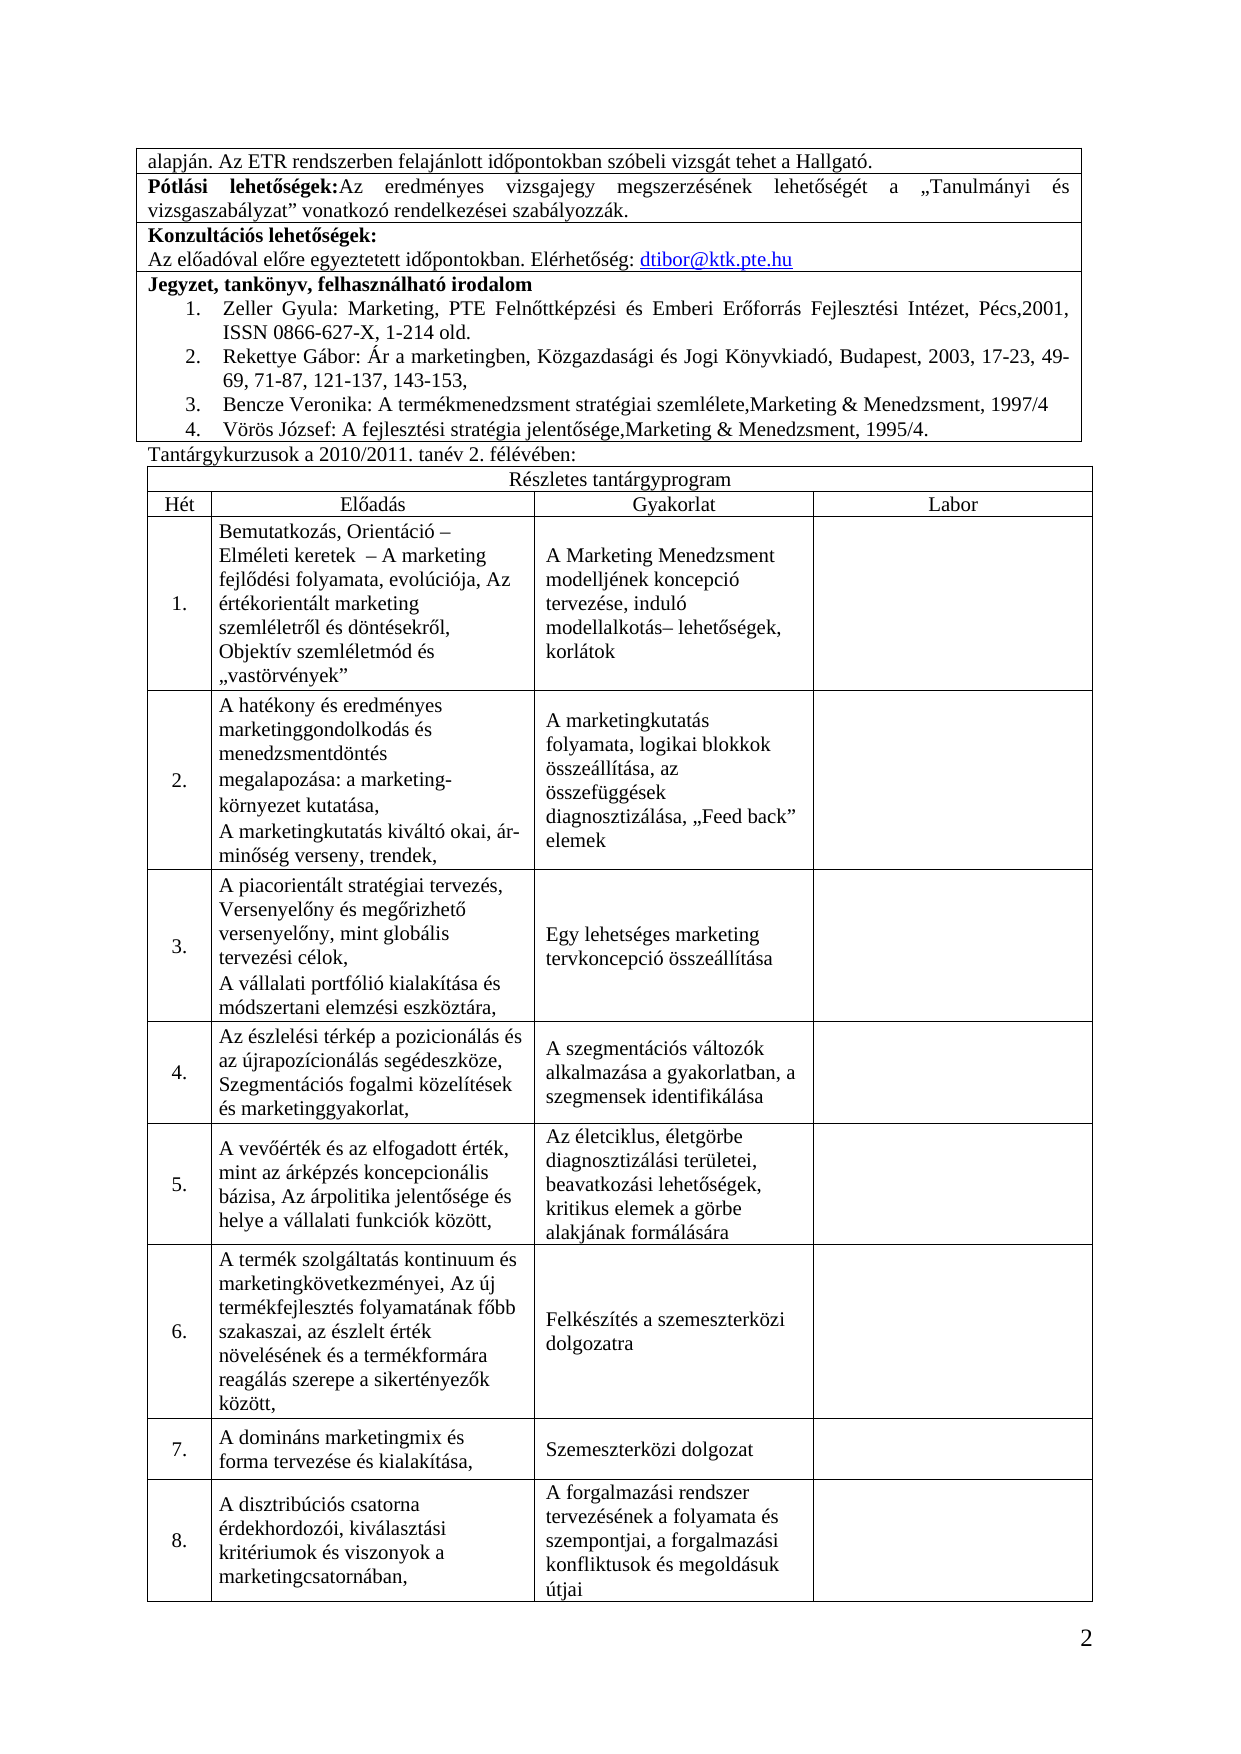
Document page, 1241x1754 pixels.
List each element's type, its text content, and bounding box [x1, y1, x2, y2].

table_cell A marketingkutatás folyamata, logikai blokkok összeállítása, az összefüggések diagnosztizálása, „Feed back” elemek [535, 691, 813, 869]
table_cell Előadás [212, 492, 534, 516]
table_cell [814, 1245, 1092, 1417]
table_cell [814, 1419, 1092, 1479]
table_cell Labor [814, 492, 1092, 516]
table_cell [814, 517, 1092, 689]
table_cell A termék szolgáltatás kontinuum és marketingkövetkezményei, Az új termékfejlesztés folyamatának főbb szakaszai, az észlelt érték növelésének és a termékformára reagálás szerepe a sikertényezők között, [212, 1245, 534, 1417]
table_cell 3. [148, 870, 211, 1021]
table_cell A Marketing Menedzsment modelljének koncepció tervezése, induló modellalkotás– lehetőségek, korlátok [535, 517, 813, 689]
table_cell 8. [148, 1480, 211, 1601]
table_cell A disztribúciós csatorna érdekhordozói, kiválasztási kritériumok és viszonyok a marketingcsatornában, [212, 1480, 534, 1601]
table_cell A szegmentációs változók alkalmazása a gyakorlatban, a szegmensek identifikálása [535, 1022, 813, 1122]
table_cell 5. [148, 1124, 211, 1244]
table_cell 6. [148, 1245, 211, 1417]
table_cell Konzultációs lehetőségek: Az előadóval előre egyeztetett időpontokban. Elérhetőség: dtibor@ktk.pte.hu [137, 223, 1081, 271]
table_cell Pótlási lehetőségek:Az eredményes vizsgajegy megszerzésének lehetőségét a „Tanulmányi és vizsgaszabályzat” vonatkozó rendelkezései szabályozzák. [137, 174, 1081, 222]
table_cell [137, 149, 1081, 173]
table_cell A vevőérték és az elfogadott érték, mint az árképzés koncepcionális bázisa, Az árpolitika jelentősége és helye a vállalati funkciók között, [212, 1124, 534, 1244]
table_cell Az életciklus, életgörbe diagnosztizálási területei, beavatkozási lehetőségek, kritikus elemek a görbe alakjának formálására [535, 1124, 813, 1244]
table_cell [814, 1480, 1092, 1601]
table_cell Az észlelési térkép a pozicionálás és az újrapozícionálás segédeszköze, Szegmentációs fogalmi közelítések és marketinggyakorlat, [212, 1022, 534, 1122]
table_cell A hatékony és eredményes marketinggondolkodás és menedzsmentdöntés megalapozása: a marketing- környezet kutatása, A marketingkutatás kiváltó okai, ár-minőség verseny, trendek, [212, 691, 534, 869]
table_cell A piacorientált stratégiai tervezés, Versenyelőny és megőrizhető versenyelőny, mint globális tervezési célok, A vállalati portfólió kialakítása és módszertani elemzési eszköztára, [212, 870, 534, 1021]
table_cell Jegyzet, tankönyv, felhasználható irodalom Zeller Gyula: Marketing, PTE Felnőttképzési és Emberi Erőforrás Fejlesztési Intézet, Pécs,2001, ISSN 0866-627-X, 1-214 old. Rekettye Gábor: Ár a marketingben, Közgazdasági és Jogi Könyvkiadó, Budapest, 2003, 17-23, 49-69, 71-87, 121-137, 143-153, Bencze Veronika: A termékmenedzsment stratégiai szemlélete,Marketing & Menedzsment, 1997/4 Vörös József: A fejlesztési stratégia jelentősége,Marketing & Menedzsment, 1995/4. [137, 272, 1081, 441]
table_cell [814, 870, 1092, 1021]
table_cell Felkészítés a szemeszterközi dolgozatra [535, 1245, 813, 1417]
text Tantárgykurzusok a 2010/2011. tanév 2. félévében: [148, 442, 1093, 466]
table_cell [814, 1022, 1092, 1122]
table_cell Bemutatkozás, Orientáció – Elméleti keretek – A marketing fejlődési folyamata, evolúciója, Az értékorientált marketing szemléletről és döntésekről, Objektív szemléletmód és „vastörvények” [212, 517, 534, 689]
table_cell 1. [148, 517, 211, 689]
table_cell Egy lehetséges marketing tervkoncepció összeállítása [535, 870, 813, 1021]
table_header Részletes tantárgyprogram [148, 467, 1092, 491]
table_cell Gyakorlat [535, 492, 813, 516]
table_cell A forgalmazási rendszer tervezésének a folyamata és szempontjai, a forgalmazási konfliktusok és megoldásuk útjai [535, 1480, 813, 1601]
table_cell Szemeszterközi dolgozat [535, 1419, 813, 1479]
table_cell [814, 1124, 1092, 1244]
table_cell [814, 691, 1092, 869]
table_cell Hét [148, 492, 211, 516]
table_cell 4. [148, 1022, 211, 1122]
table_cell 2. [148, 691, 211, 869]
table_cell 7. [148, 1419, 211, 1479]
table_cell A domináns marketingmix és forma tervezése és kialakítása, [212, 1419, 534, 1479]
